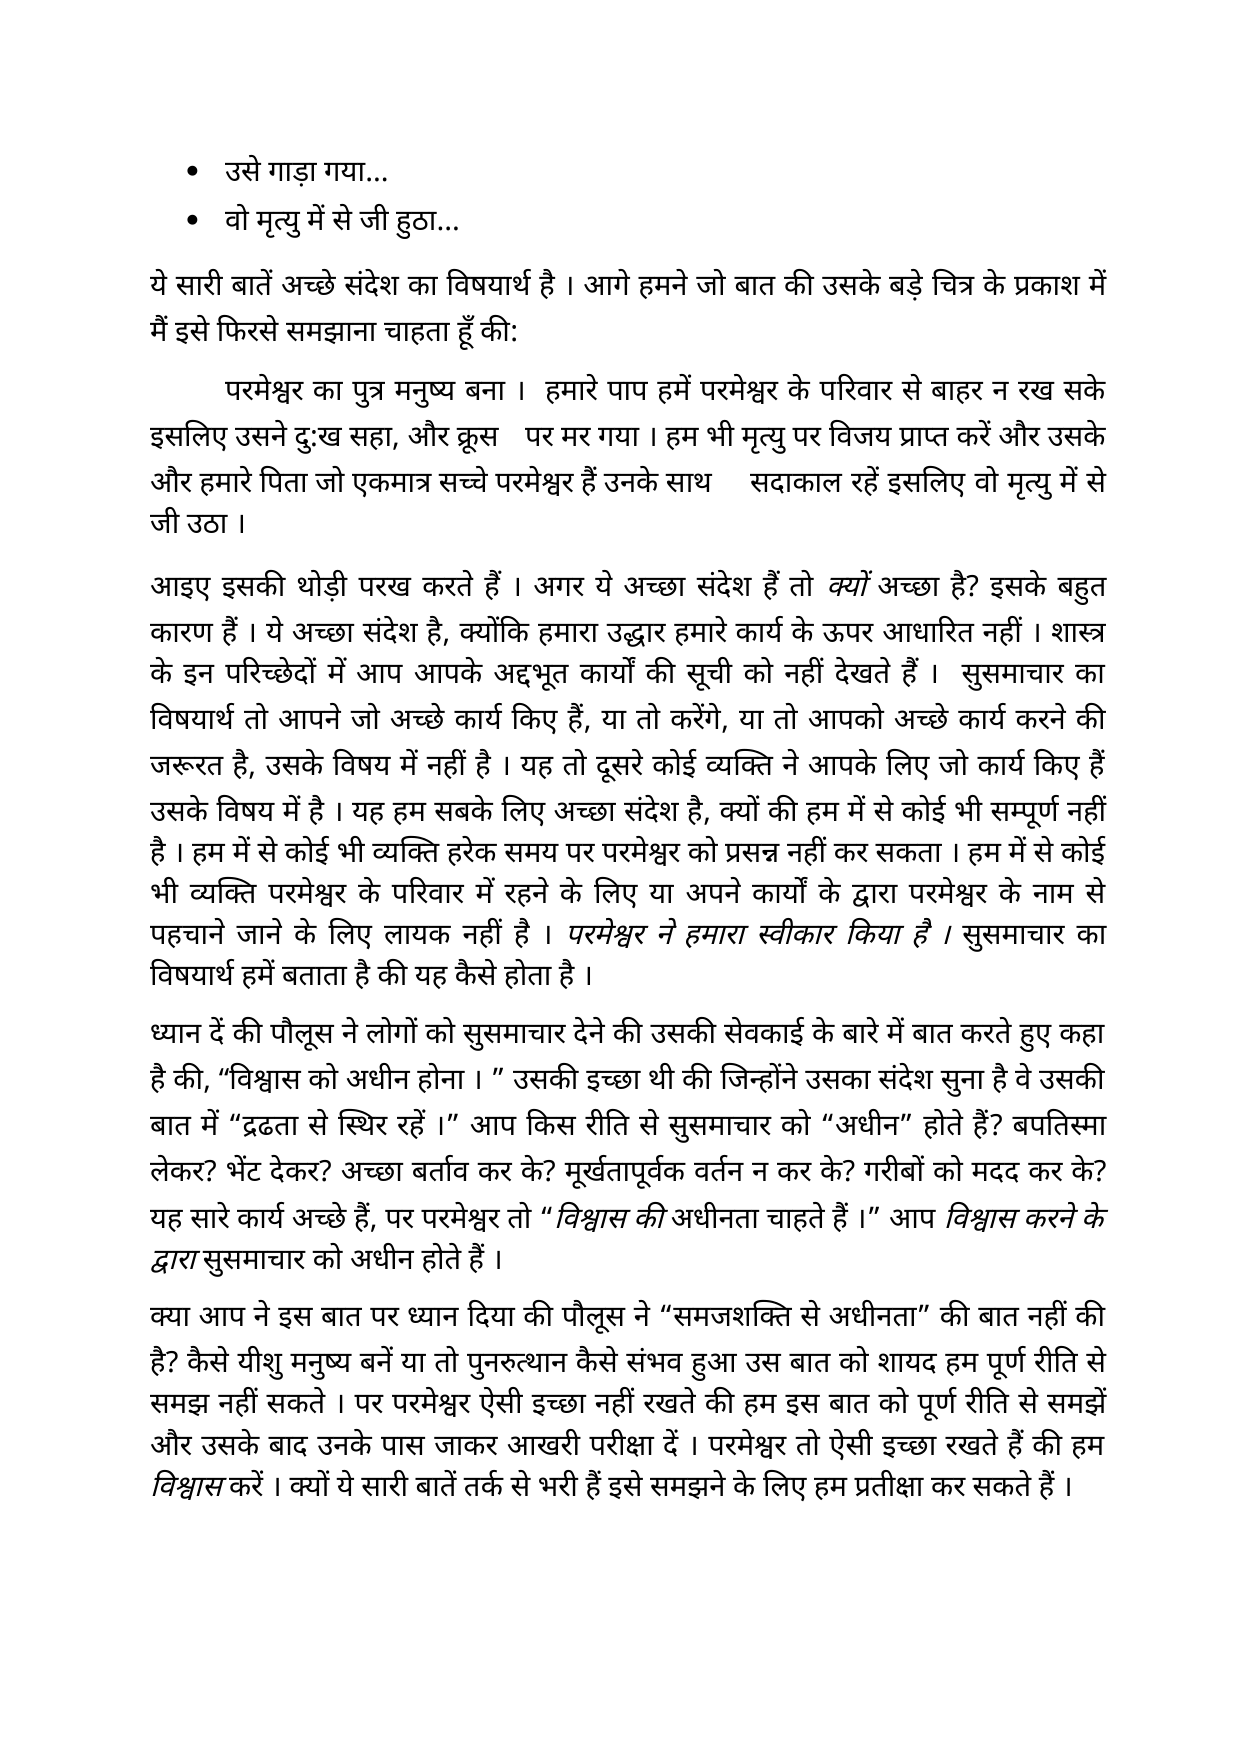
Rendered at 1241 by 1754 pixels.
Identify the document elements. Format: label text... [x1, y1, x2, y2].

text परमेश्वर का पुत्र मनुष्य बना । हमारे पाप हमें परमेश्वर के परिवार से बाहर न रख सके इसलिए उसने दु:ख सहा, और क्रूस पर मर गया । हम भी मृत्यु पर विजय प्राप्त करें और उसके और हमारे पिता जो एकमात्र सच्चे परमेश्वर हैं उनके साथ सदाकाल रहें इसलिए वो मृत्यु में से जी उठा । [150, 374, 1106, 545]
text आइए इसकी थोड़ी परख करते हैं । अगर ये अच्छा संदेश हैं तो क्यों अच्छा है? इसके बहुत कारण हैं । ये अच्छा संदेश है, क्योंकि हमारा उद्धार हमारे कार्य के ऊपर आधारित नहीं । शास्त्र के इन परिच्छेदों में आप आपके अद्दभूत कार्यों की सूची को नहीं देखते हैं । सुसमाचार का विषयार्थ तो आपने जो अच्छे कार्य किए हैं, या तो करेंगे, या तो आपको अच्छे कार्य करने की जरूरत है, उसके विषय में नहीं है । यह तो दूसरे कोई व्यक्ति ने आपके लिए जो कार्य किए हैं उसके विषय में है । यह हम सबके लिए अच्छा संदेश है, क्यों की हम में से कोई भी सम्पूर्ण नहीं है । हम में से कोई भी व्यक्ति हरेक समय पर परमेश्वर को प्रसन्न नहीं कर सकता । हम में से कोई भी व्यक्ति परमेश्वर के परिवार में रहने के लिए या अपने कार्यों के द्वारा परमेश्वर के नाम से पहचाने जाने के लिए लायक नहीं है । परमेश्वर ने हमारा स्वीकार किया है । सुसमाचार का विषयार्थ हमें बताता है की यह कैसे होता है । [150, 565, 1106, 998]
text ये सारी बातें अच्छे संदेश का विषयार्थ है । आगे हमने जो बात की उसके बड़े चित्र के प्रकाश में मैं इसे फिरसे समझाना चाहता हूँ की: [150, 269, 1106, 354]
text ध्यान दें की पौलूस ने लोगों को सुसमाचार देने की उसकी सेवकाई के बारे में बात करते हुए कहा है की, “विश्वास को अधीन होना । ” उसकी इच्छा थी की जिन्होंने उसका संदेश सुना है वे उसकी बात में “द्रढता से स्थिर रहें ।” आप किस रीति से सुसमाचार को “अधीन” होते हैं? बपतिस्मा लेकर? भेंट देकर? अच्छा बर्ताव कर के? मूर्खतापूर्वक वर्तन न कर के? गरीबों को मदद कर के? यह सारे कार्य अच्छे हैं, पर परमेश्वर तो “विश्वास की अधीनता चाहते हैं ।” आप विश्वास करने के द्वारा सुसमाचार को अधीन होते हैं । [150, 1017, 1106, 1281]
list उसे गाड़ा गया... [187, 150, 1106, 193]
list वो मृत्यु में से जी हुठा... [187, 199, 1106, 242]
text क्या आप ने इस बात पर ध्यान दिया की पौलूस ने “समजशक्ति से अधीनता” की बात नहीं की है? कैसे यीशु मनुष्य बनें या तो पुनरुत्थान कैसे संभव हुआ उस बात को शायद हम पूर्ण रीति से समझ नहीं सकते । पर परमेश्वर ऐसी इच्छा नहीं रखते की हम इस बात को पूर्ण रीति से समझें और उसके बाद उनके पास जाकर आखरी परीक्षा दें । परमेश्वर तो ऐसी इच्छा रखते हैं की हम विश्वास करें । क्यों ये सारी बातें तर्क से भरी हैं इसे समझने के लिए हम प्रतीक्षा कर सकते हैं । [150, 1301, 1106, 1508]
